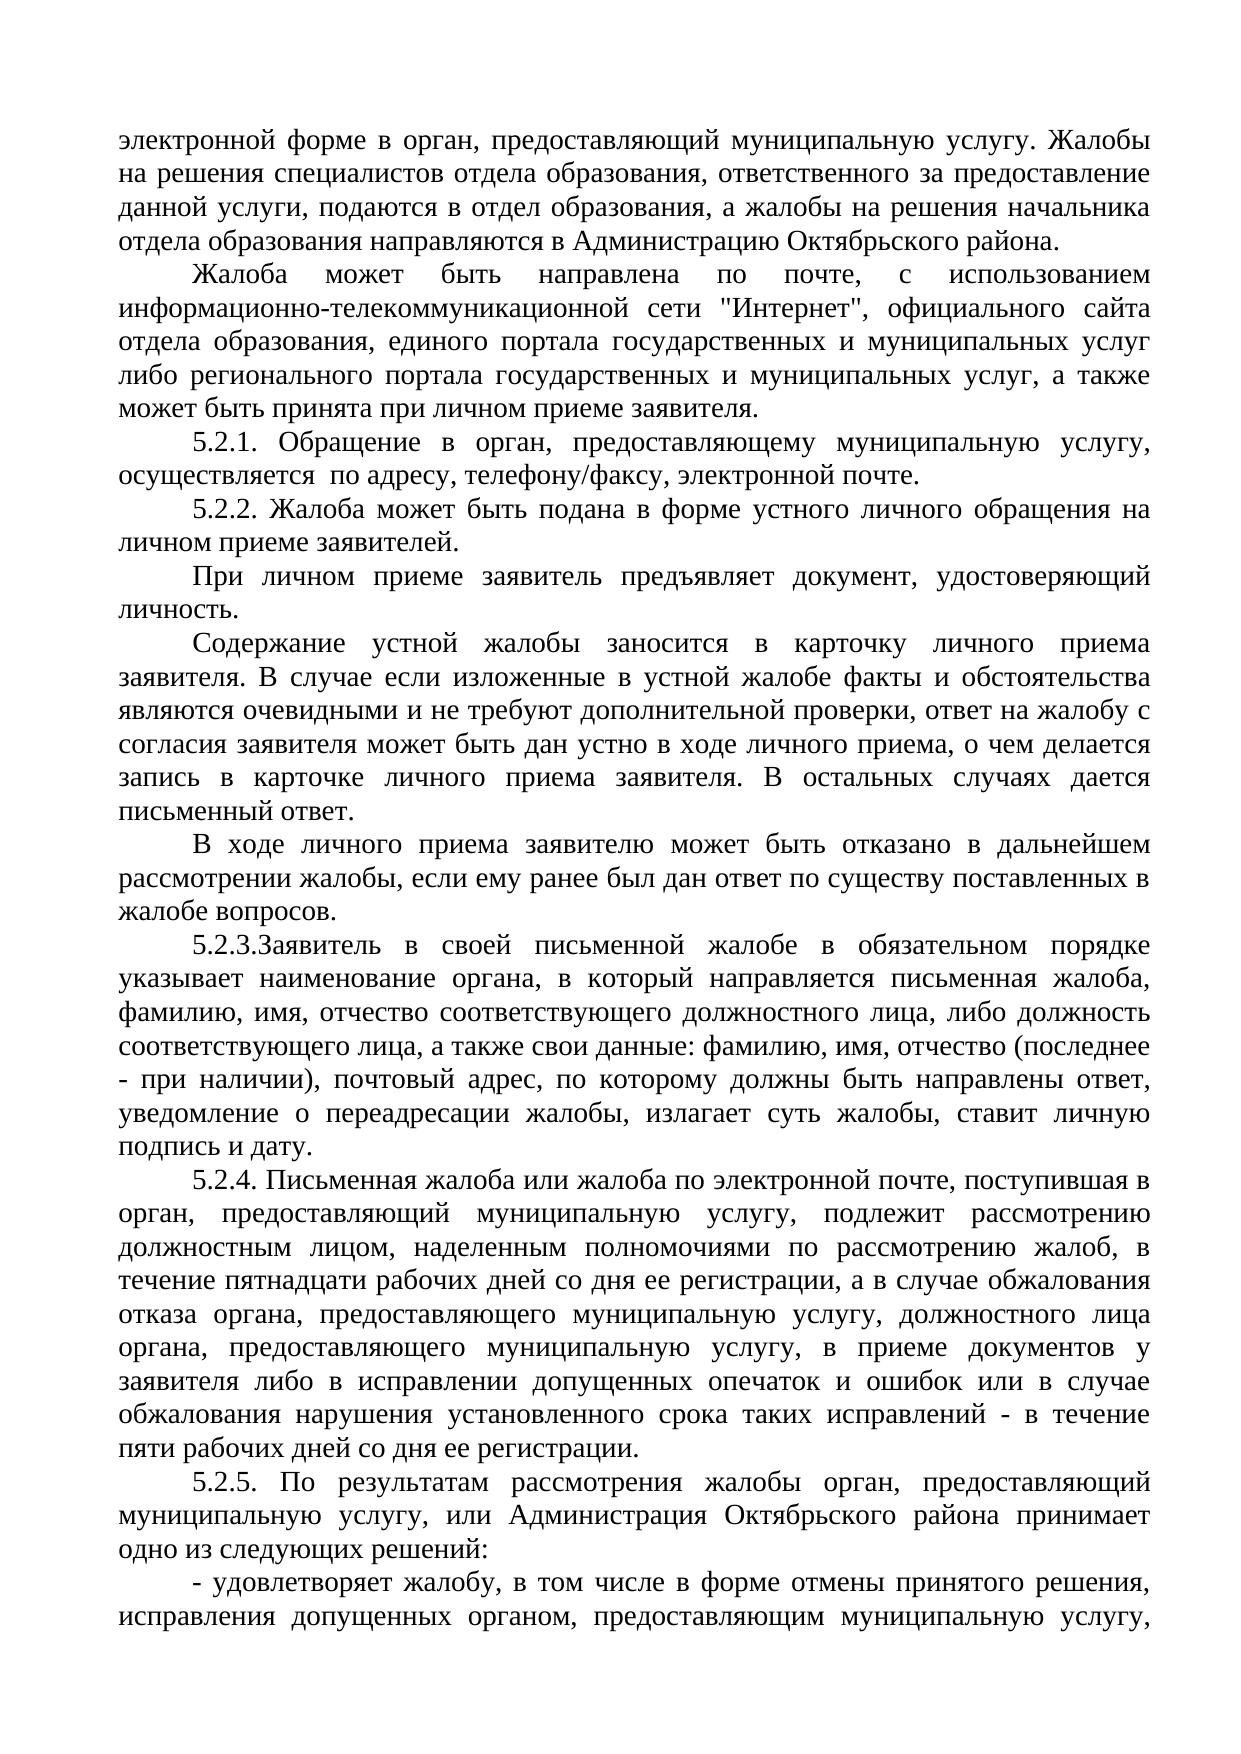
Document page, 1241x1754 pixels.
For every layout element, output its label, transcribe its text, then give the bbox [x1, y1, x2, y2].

text 5.2.4. Письменная жалоба или жалоба по электронной почте, поступившая в орган, предоставляющий муниципальную услугу, подлежит рассмотрению должностным лицом, наделенным полномочиями по рассмотрению жалоб, в течение пятнадцати рабочих дней со дня ее регистрации, а в случае обжалования отказа органа, предоставляющего муниципальную услугу, должностного лица органа, предоставляющего муниципальную услугу, в приеме документов у заявителя либо в исправлении допущенных опечаток и ошибок или в случае обжалования нарушения установленного срока таких исправлений - в течение пяти рабочих дней со дня ее регистрации. [118, 1162, 1152, 1464]
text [118, 122, 1152, 256]
text 5.2.5. По результатам рассмотрения жалобы орган, предоставляющий муниципальную услугу, или Администрация Октябрьского района принимает одно из следующих решений: [118, 1464, 1152, 1564]
text В ходе личного приема заявителю может быть отказано в дальнейшем рассмотрении жалобы, если ему ранее был дан ответ по существу поставленных в жалобе вопросов. [118, 826, 1152, 927]
text Жалоба может быть направлена по почте, с использованием информационно-телекоммуникационной сети "Интернет", официального сайта отдела образования, единого портала государственных и муниципальных услуг либо регионального портала государственных и муниципальных услуг, а также может быть принята при личном приеме заявителя. [118, 256, 1152, 424]
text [118, 1564, 1152, 1631]
text Содержание устной жалобы заносится в карточку личного приема заявителя. В случае если изложенные в устной жалобе факты и обстоятельства являются очевидными и не требуют дополнительной проверки, ответ на жалобу с согласия заявителя может быть дан устно в ходе личного приема, о чем делается запись в карточке личного приема заявителя. В остальных случаях дается письменный ответ. [118, 625, 1152, 826]
text 5.2.2. Жалоба может быть подана в форме устного личного обращения на личном приеме заявителей. [118, 491, 1152, 558]
text 5.2.1. Обращение в орган, предоставляющему муниципальную услугу, осуществляется по адресу, телефону/факсу, электронной почте. [118, 424, 1152, 491]
text 5.2.3.Заявитель в своей письменной жалобе в обязательном порядке указывает наименование органа, в который направляется письменная жалоба, фамилию, имя, отчество соответствующего должностного лица, либо должность соответствующего лица, а также свои данные: фамилию, имя, отчество (последнее - при наличии), почтовый адрес, по которому должны быть направлены ответ, уведомление о переадресации жалобы, излагает суть жалобы, ставит личную подпись и дату. [118, 927, 1152, 1162]
text При личном приеме заявитель предъявляет документ, удостоверяющий личность. [118, 558, 1152, 625]
